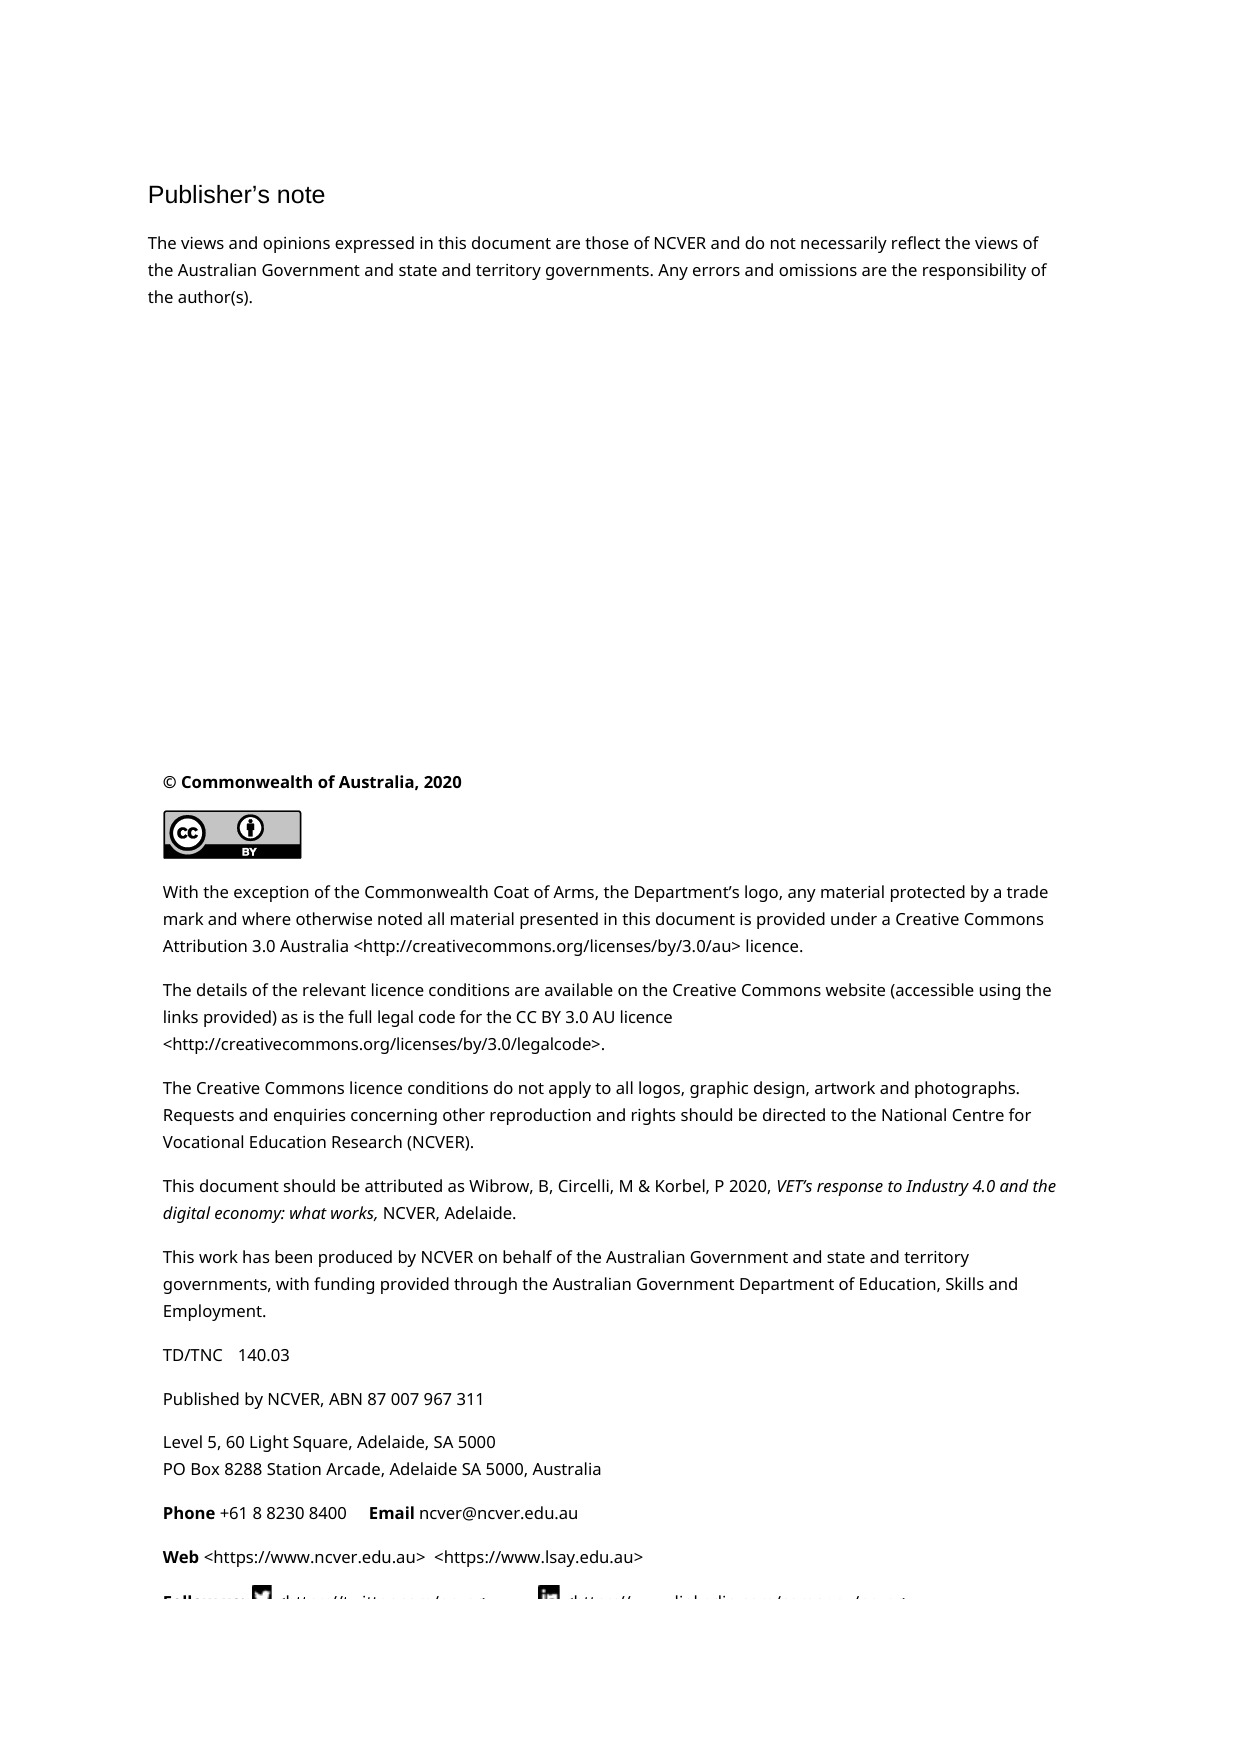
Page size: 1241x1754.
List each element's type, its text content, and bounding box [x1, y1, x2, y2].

subtitle Publisher’s note [148, 177, 1063, 210]
text The views and opinions expressed in this document are those of NCVER and do not necessarily reflect the views of the Australian Government and state and territory governments. Any errors and omissions are the responsibility of the author(s). [148, 227, 1063, 308]
